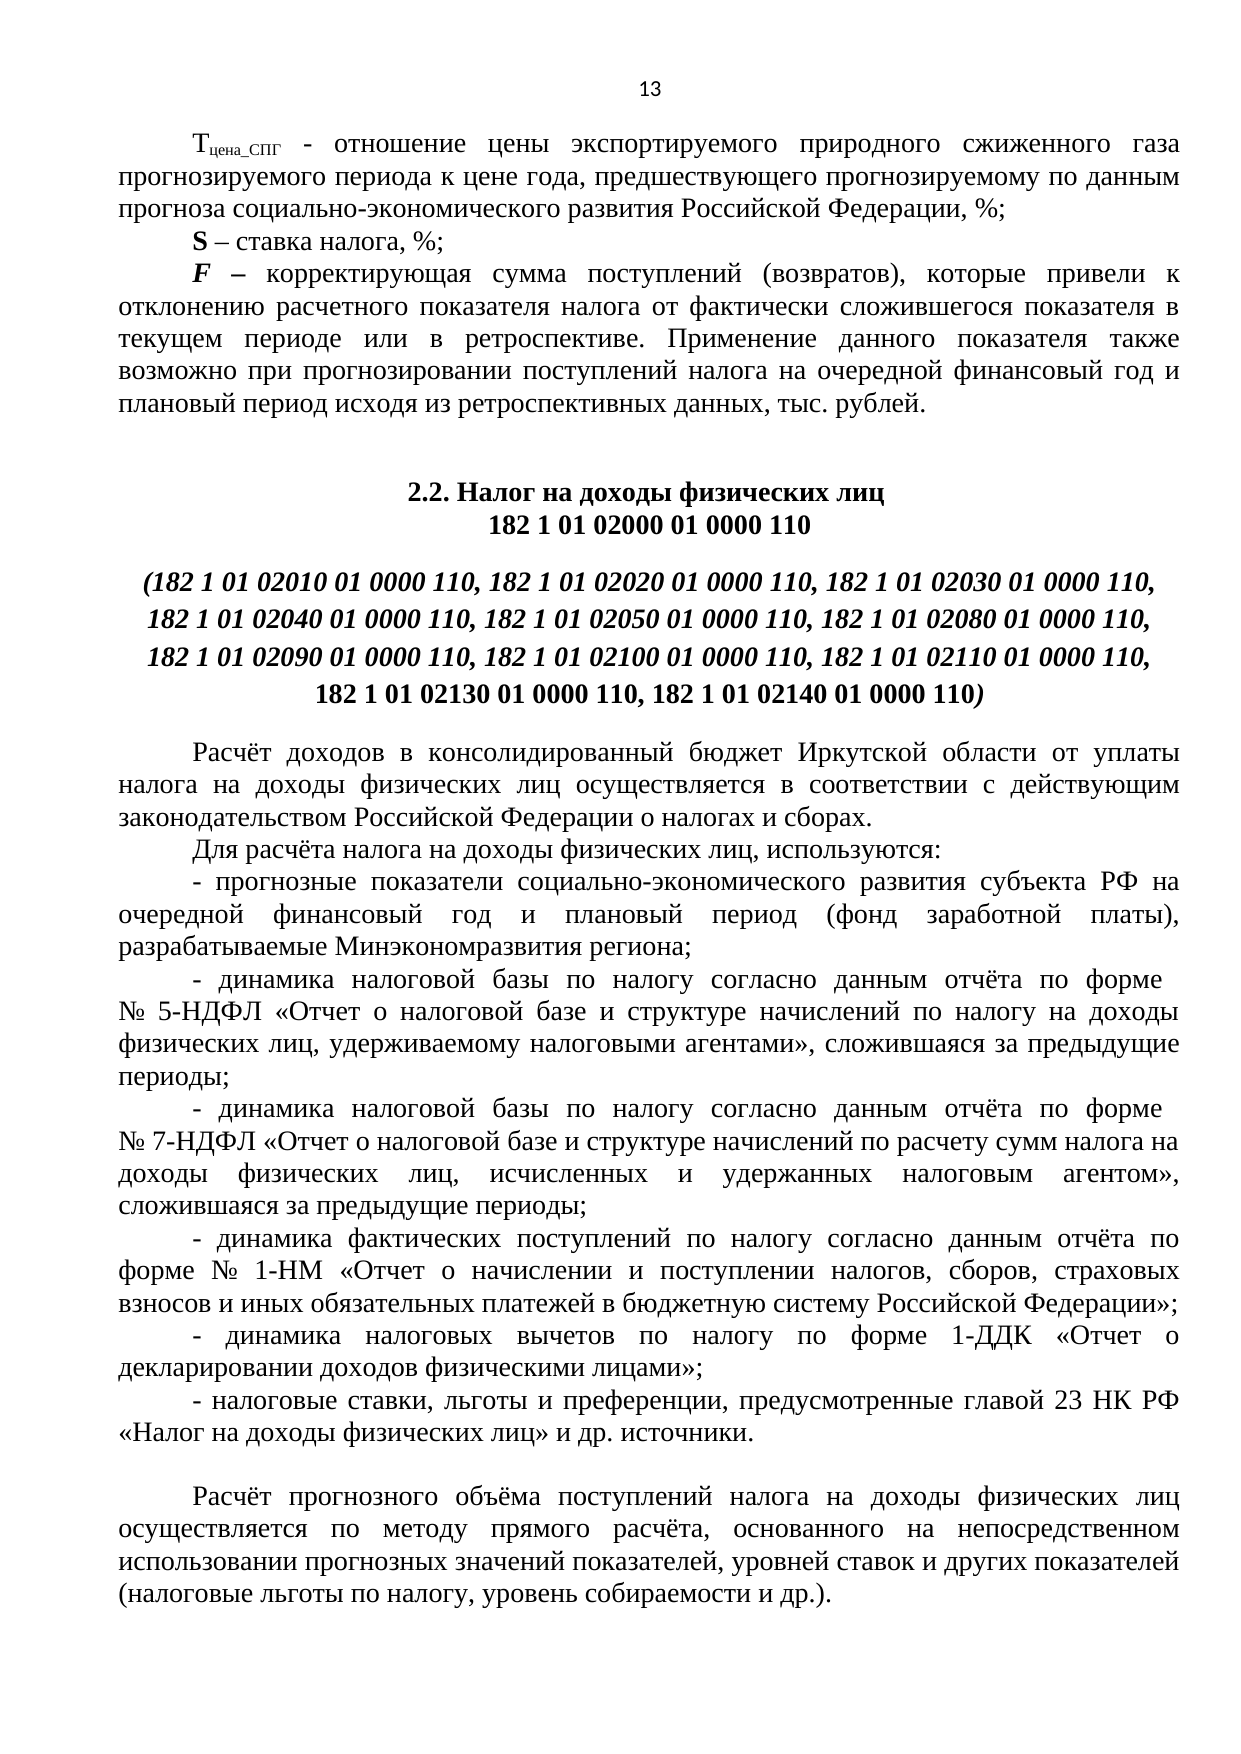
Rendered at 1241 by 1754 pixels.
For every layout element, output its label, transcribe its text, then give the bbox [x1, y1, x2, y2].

text Расчёт доходов в консолидированный бюджет Иркутской области от уплаты налога на доходы физических лиц осуществляется в соответствии с действующим законодательством Российской Федерации о налогах и сборах. [118, 735, 1181, 832]
text (182 1 01 02010 01 0000 110, 182 1 01 02020 01 0000 110, 182 1 01 02030 01 0000 110, 182 1 01 02040 01 0000 110, 182 1 01 02050 01 0000 110, 182 1 01 02080 01 0000 110, 182 1 01 02090 01 0000 110, 182 1 01 02100 01 0000 110, 182 1 01 02110 01 0000 110, 182 1 01 02130 01 0000 110, 182 1 01 02140 01 0000 110) [118, 565, 1181, 709]
text Для расчёта налога на доходы физических лиц, используются: [118, 832, 1181, 864]
text F – корректирующая сумма поступлений (возвратов), которые привели к отклонению расчетного показателя налога от фактически сложившегося показателя в текущем периоде или в ретроспективе. Применение данного показателя также возможно при прогнозировании поступлений налога на очередной финансовый год и плановый период исходя из ретроспективных данных, тыс. рублей. [118, 256, 1181, 418]
text - динамика фактических поступлений по налогу согласно данным отчёта по форме № 1-НМ «Отчет о начислении и поступлении налогов, сборов, страховых взносов и иных обязательных платежей в бюджетную систему Российской Федерации»; [118, 1221, 1181, 1318]
text - динамика налоговой базы по налогу согласно данным отчёта по форме № 5-НДФЛ «Отчет о налоговой базе и структуре начислений по налогу на доходы физических лиц, удерживаемому налоговыми агентами», сложившаяся за предыдущие периоды; [118, 962, 1181, 1091]
subtitle 2.2. Налог на доходы физических лиц 182 1 01 02000 01 0000 110 [118, 476, 1181, 540]
text - динамика налоговой базы по налогу согласно данным отчёта по форме № 7-НДФЛ «Отчет о налоговой базе и структуре начислений по расчету сумм налога на доходы физических лиц, исчисленных и удержанных налоговым агентом», сложившаяся за предыдущие периоды; [118, 1091, 1181, 1221]
text - динамика налоговых вычетов по налогу по форме 1-ДДК «Отчет о декларировании доходов физическими лицами»; [118, 1318, 1181, 1383]
text Расчёт прогнозного объёма поступлений налога на доходы физических лиц осуществляется по методу прямого расчёта, основанного на непосредственном использовании прогнозных значений показателей, уровней ставок и других показателей (налоговые льготы по налогу, уровень собираемости и др.). [118, 1479, 1181, 1608]
text Tцена_СПГ - отношение цены экспортируемого природного сжиженного газа прогнозируемого периода к цене года, предшествующего прогнозируемому по данным прогноза социально-экономического развития Российской Федерации, %; [118, 127, 1181, 224]
text - налоговые ставки, льготы и преференции, предусмотренные главой 23 НК РФ «Налог на доходы физических лиц» и др. источники. [118, 1383, 1181, 1448]
text - прогнозные показатели социально-экономического развития субъекта РФ на очередной финансовый год и плановый период (фонд заработной платы), разрабатываемые Минэкономразвития региона; [118, 864, 1181, 962]
text S – ставка налога, %; [118, 224, 1181, 256]
